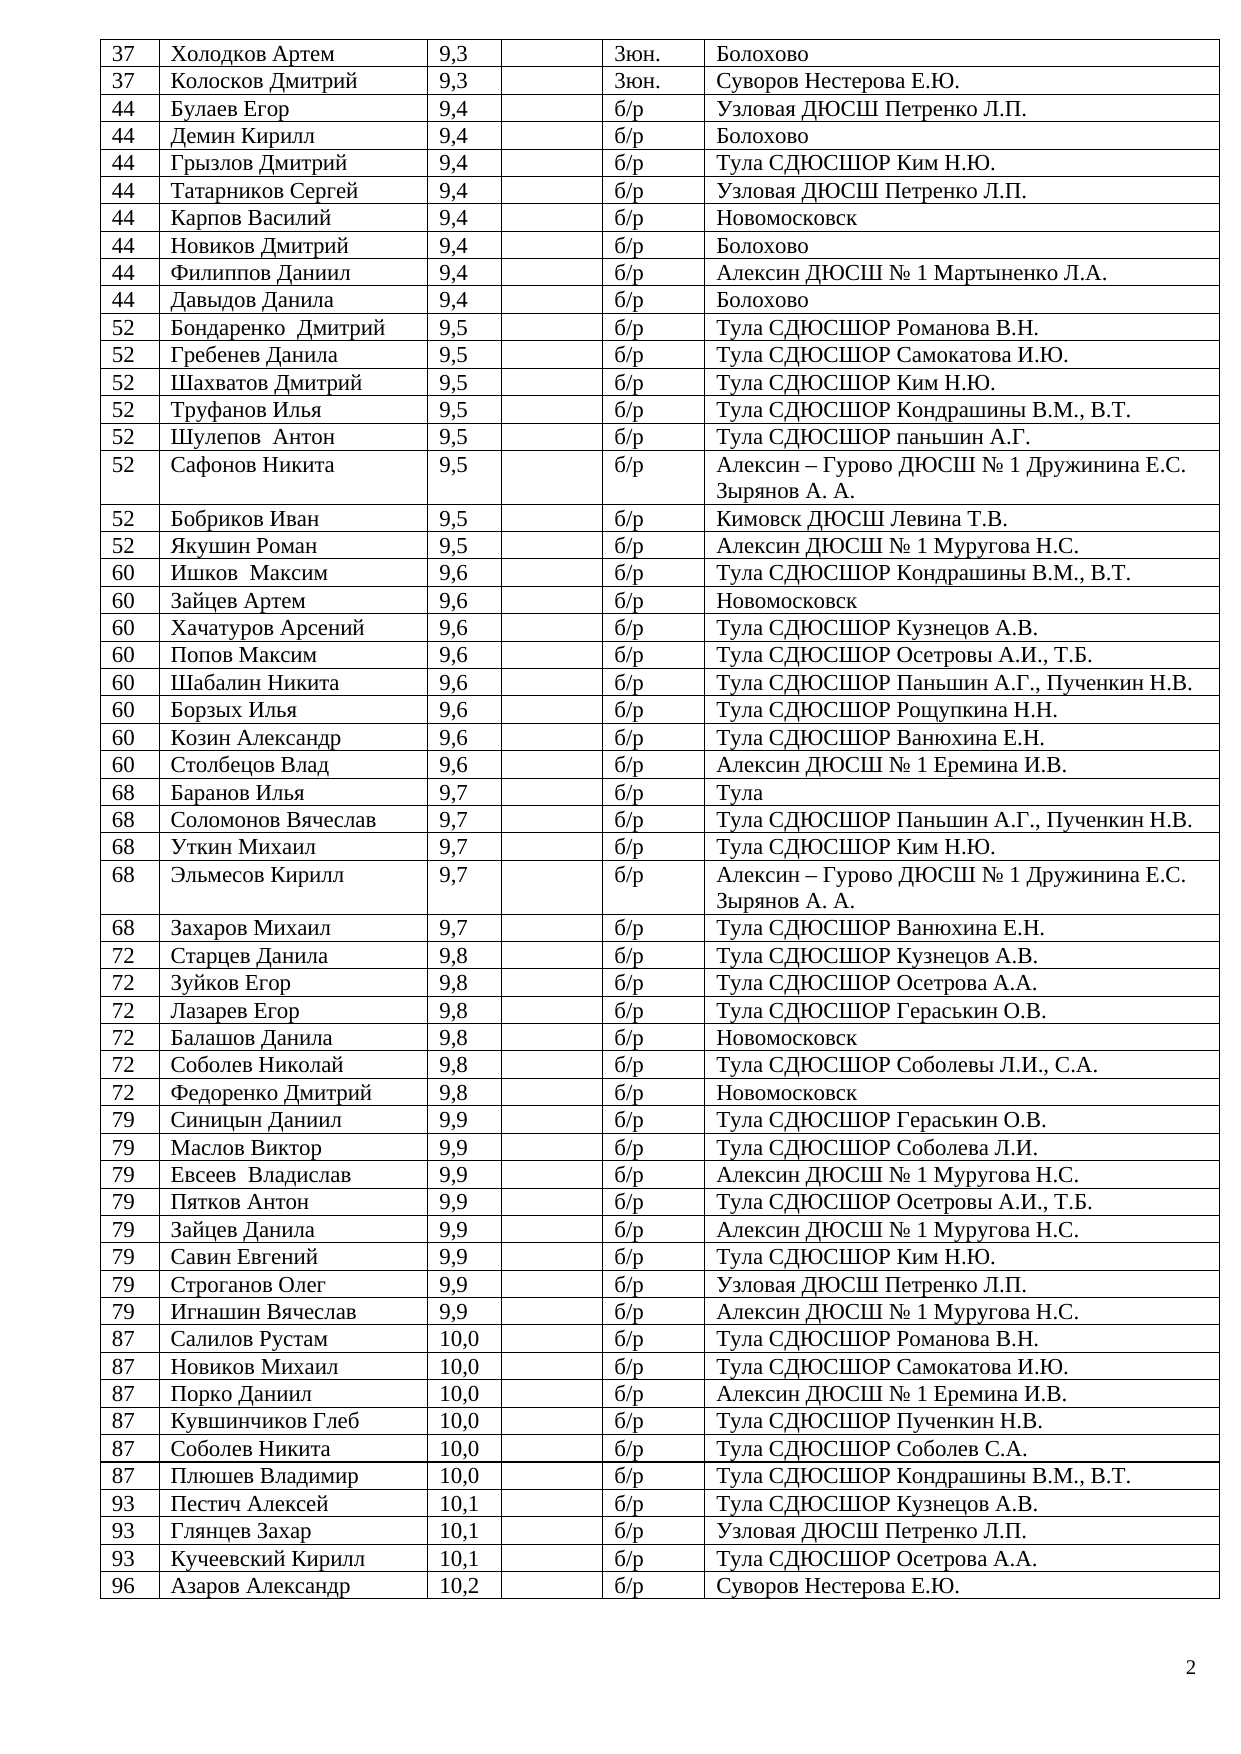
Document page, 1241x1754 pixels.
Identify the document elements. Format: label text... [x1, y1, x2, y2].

table_cell 87 [101, 1435, 159, 1461]
table_cell [502, 696, 602, 723]
table_cell 87 [101, 1408, 159, 1434]
table_cell 9,7 [428, 806, 501, 832]
table_cell 87 [101, 1463, 159, 1489]
table_cell б/р [603, 1106, 704, 1133]
table_cell [502, 751, 602, 777]
table_cell [502, 1024, 602, 1050]
table_cell [502, 232, 602, 258]
table_cell [502, 1298, 602, 1324]
table_cell Новиков Михаил [160, 1353, 427, 1379]
table_cell б/р [603, 997, 704, 1023]
table_cell б/р [603, 1380, 704, 1407]
table_cell б/р [603, 1353, 704, 1379]
table_cell 52 [101, 505, 159, 531]
table_cell 9,8 [428, 1051, 501, 1078]
table_cell Татарников Сергей [160, 177, 427, 203]
table_cell [502, 861, 602, 913]
table_cell б/р [603, 505, 704, 531]
table_cell [502, 396, 602, 422]
table_cell [502, 1243, 602, 1269]
table_cell 9,9 [428, 1106, 501, 1133]
table_cell 9,9 [428, 1189, 501, 1215]
table_cell б/р [603, 451, 704, 503]
table_cell [502, 369, 602, 395]
table_cell 44 [101, 95, 159, 121]
table_cell 9,5 [428, 314, 501, 340]
table_cell Тула [705, 779, 1219, 805]
table_cell 60 [101, 614, 159, 641]
table_cell б/р [603, 232, 704, 258]
table_cell [502, 915, 602, 941]
table_cell [502, 1463, 602, 1489]
table_cell 9,5 [428, 369, 501, 395]
table_cell б/р [603, 532, 704, 558]
table_cell 37 [101, 67, 159, 94]
table_cell Тула СДЮСШОР Осетровы А.И., Т.Б. [705, 642, 1219, 668]
table_cell Демин Кирилл [160, 122, 427, 148]
table_cell Зайцев Данила [160, 1216, 427, 1242]
table_cell б/р [603, 1134, 704, 1160]
table_cell Карпов Василий [160, 204, 427, 231]
table_cell Лазарев Егор [160, 997, 427, 1023]
table_cell [502, 451, 602, 503]
table_cell б/р [603, 1161, 704, 1187]
table_cell 9,5 [428, 396, 501, 422]
table_cell Новомосковск [705, 1079, 1219, 1105]
table_cell Уткин Михаил [160, 833, 427, 860]
table_cell Тула СДЮСШОР Осетрова А.А. [705, 969, 1219, 996]
table_cell 60 [101, 559, 159, 586]
table_cell 52 [101, 341, 159, 368]
table_cell [502, 559, 602, 586]
table_cell 9,6 [428, 669, 501, 695]
table_cell 60 [101, 724, 159, 750]
table_cell Болохово [705, 122, 1219, 148]
table_cell 44 [101, 286, 159, 313]
table_cell 79 [101, 1271, 159, 1297]
table_cell Суворов Нестерова Е.Ю. [705, 1572, 1219, 1598]
table_cell [502, 1161, 602, 1187]
table_cell б/р [603, 286, 704, 313]
table_cell б/р [603, 1298, 704, 1324]
table_cell б/р [603, 1243, 704, 1269]
table_cell 9,9 [428, 1271, 501, 1297]
table_cell Тула СДЮСШОР Ванюхина Е.Н. [705, 915, 1219, 941]
table_cell б/р [603, 724, 704, 750]
table_cell б/р [603, 259, 704, 285]
table_cell 9,8 [428, 942, 501, 968]
table_cell [502, 505, 602, 531]
table_cell 10,2 [428, 1572, 501, 1598]
table_cell 79 [101, 1134, 159, 1160]
table_cell 3юн. [603, 67, 704, 94]
table_cell Соболев Никита [160, 1435, 427, 1461]
table_cell 9,5 [428, 341, 501, 368]
table_cell Тула СДЮСШОР Осетровы А.И., Т.Б. [705, 1189, 1219, 1215]
table_cell Тула СДЮСШОР Гераськин О.В. [705, 1106, 1219, 1133]
table_cell Болохово [705, 286, 1219, 313]
table_cell [502, 969, 602, 996]
table_cell Бобриков Иван [160, 505, 427, 531]
table_cell 72 [101, 969, 159, 996]
table_cell б/р [603, 587, 704, 613]
table_cell 10,0 [428, 1435, 501, 1461]
table_cell Строганов Олег [160, 1271, 427, 1297]
table_cell Тула СДЮСШОР Осетрова А.А. [705, 1545, 1219, 1571]
table_cell б/р [603, 1435, 704, 1461]
table_cell Кимовск ДЮСШ Левина Т.В. [705, 505, 1219, 531]
table_cell 52 [101, 314, 159, 340]
table_cell б/р [603, 669, 704, 695]
table_cell б/р [603, 833, 704, 860]
table_cell Тула СДЮСШОР Самокатова И.Ю. [705, 341, 1219, 368]
table_cell Пестич Алексей [160, 1490, 427, 1516]
table_cell [502, 314, 602, 340]
table_cell [502, 1572, 602, 1598]
table_cell [502, 1517, 602, 1543]
table_cell Балашов Данила [160, 1024, 427, 1050]
table_cell [502, 1216, 602, 1242]
table_cell Давыдов Данила [160, 286, 427, 313]
table_cell б/р [603, 1517, 704, 1543]
table_cell Тула СДЮСШОР Гераськин О.В. [705, 997, 1219, 1023]
table_cell б/р [603, 614, 704, 641]
table_cell Синицын Даниил [160, 1106, 427, 1133]
table_cell Салилов Рустам [160, 1325, 427, 1352]
table_header Болохово [705, 40, 1219, 66]
table_cell Столбецов Влад [160, 751, 427, 777]
table_cell 60 [101, 642, 159, 668]
table_header 3юн. [603, 40, 704, 66]
table_cell 68 [101, 915, 159, 941]
table_cell [502, 204, 602, 231]
table_cell 9,4 [428, 232, 501, 258]
table_cell Якушин Роман [160, 532, 427, 558]
table_cell б/р [603, 1079, 704, 1105]
table_cell 60 [101, 751, 159, 777]
table_cell Тула СДЮСШОР паньшин А.Г. [705, 424, 1219, 450]
table_cell [502, 642, 602, 668]
table_cell [502, 1079, 602, 1105]
table_cell Старцев Данила [160, 942, 427, 968]
table_cell [502, 286, 602, 313]
table_cell б/р [603, 424, 704, 450]
table_cell 9,7 [428, 915, 501, 941]
table_cell Попов Максим [160, 642, 427, 668]
table_cell Узловая ДЮСШ Петренко Л.П. [705, 1271, 1219, 1297]
table_cell 68 [101, 806, 159, 832]
table_cell 68 [101, 861, 159, 913]
table_cell Эльмесов Кирилл [160, 861, 427, 913]
table_cell 9,4 [428, 177, 501, 203]
table_cell [502, 1325, 602, 1352]
table_cell 9,6 [428, 642, 501, 668]
table_cell [502, 150, 602, 176]
table_cell 9,9 [428, 1134, 501, 1160]
table_cell 44 [101, 204, 159, 231]
table_cell Глянцев Захар [160, 1517, 427, 1543]
table_cell Сафонов Никита [160, 451, 427, 503]
table_cell 52 [101, 532, 159, 558]
table_cell 9,5 [428, 424, 501, 450]
table_cell [502, 122, 602, 148]
table_cell Тула СДЮСШОР Кузнецов А.В. [705, 1490, 1219, 1516]
table_cell [502, 833, 602, 860]
table_cell [502, 341, 602, 368]
table_cell 9,6 [428, 724, 501, 750]
table_cell Труфанов Илья [160, 396, 427, 422]
table_cell Тула СДЮСШОР Ким Н.Ю. [705, 150, 1219, 176]
table_cell [502, 1189, 602, 1215]
table_cell 93 [101, 1517, 159, 1543]
table_cell Новомосковск [705, 587, 1219, 613]
table_cell Филиппов Даниил [160, 259, 427, 285]
table_cell Тула СДЮСШОР Ванюхина Е.Н. [705, 724, 1219, 750]
table_cell 60 [101, 696, 159, 723]
table_cell Узловая ДЮСШ Петренко Л.П. [705, 1517, 1219, 1543]
table_cell Узловая ДЮСШ Петренко Л.П. [705, 177, 1219, 203]
table_cell б/р [603, 1325, 704, 1352]
table_cell [502, 997, 602, 1023]
table_cell Алексин ДЮСШ № 1 Муругова Н.С. [705, 1161, 1219, 1187]
table_cell 93 [101, 1545, 159, 1571]
table_cell 9,9 [428, 1243, 501, 1269]
table_cell 9,8 [428, 969, 501, 996]
table_cell 10,0 [428, 1353, 501, 1379]
table_cell [502, 587, 602, 613]
table_cell Тула СДЮСШОР Кондрашины В.М., В.Т. [705, 396, 1219, 422]
table_cell б/р [603, 642, 704, 668]
table_cell Тула СДЮСШОР Ким Н.Ю. [705, 1243, 1219, 1269]
table_cell Новиков Дмитрий [160, 232, 427, 258]
table_cell Пятков Антон [160, 1189, 427, 1215]
table_cell [502, 1408, 602, 1434]
table_cell 79 [101, 1243, 159, 1269]
table_cell Тула СДЮСШОР Соболев С.А. [705, 1435, 1219, 1461]
table_cell [502, 1545, 602, 1571]
table_cell Тула СДЮСШОР Соболевы Л.И., С.А. [705, 1051, 1219, 1078]
table_cell 87 [101, 1353, 159, 1379]
table_cell [502, 424, 602, 450]
table_cell Болохово [705, 232, 1219, 258]
table_cell Колосков Дмитрий [160, 67, 427, 94]
table_cell Тула СДЮСШОР Самокатова И.Ю. [705, 1353, 1219, 1379]
table_cell 79 [101, 1298, 159, 1324]
table_cell Тула СДЮСШОР Кузнецов А.В. [705, 614, 1219, 641]
table_cell Гребенев Данила [160, 341, 427, 368]
table_cell б/р [603, 942, 704, 968]
table_cell 93 [101, 1490, 159, 1516]
table_cell б/р [603, 779, 704, 805]
table_cell [502, 532, 602, 558]
table_cell 10,0 [428, 1463, 501, 1489]
table_cell [502, 1380, 602, 1407]
table_cell Тула СДЮСШОР Рощупкина Н.Н. [705, 696, 1219, 723]
table_cell б/р [603, 150, 704, 176]
table_cell б/р [603, 1051, 704, 1078]
table_cell Тула СДЮСШОР Кондрашины В.М., В.Т. [705, 1463, 1219, 1489]
table_cell Алексин – Гурово ДЮСШ № 1 Дружинина Е.С. Зырянов А. А. [705, 861, 1219, 913]
table_cell 9,9 [428, 1161, 501, 1187]
table_cell 9,4 [428, 204, 501, 231]
table_cell Евсеев Владислав [160, 1161, 427, 1187]
table_cell Шулепов Антон [160, 424, 427, 450]
table_cell [502, 1353, 602, 1379]
table_cell Федоренко Дмитрий [160, 1079, 427, 1105]
table_cell 9,4 [428, 150, 501, 176]
table_cell 79 [101, 1161, 159, 1187]
table_cell б/р [603, 122, 704, 148]
table_cell 9,4 [428, 122, 501, 148]
table_cell Новомосковск [705, 204, 1219, 231]
table_cell [502, 1134, 602, 1160]
table_cell 72 [101, 1051, 159, 1078]
table_cell 44 [101, 232, 159, 258]
table_cell 79 [101, 1216, 159, 1242]
table_header [502, 40, 602, 66]
table_cell б/р [603, 861, 704, 913]
table_cell 9,6 [428, 751, 501, 777]
table_cell 9,7 [428, 861, 501, 913]
table_cell 44 [101, 122, 159, 148]
table_cell [502, 614, 602, 641]
table_cell 68 [101, 779, 159, 805]
table_cell б/р [603, 341, 704, 368]
table_cell [502, 779, 602, 805]
table_cell б/р [603, 559, 704, 586]
table_cell Узловая ДЮСШ Петренко Л.П. [705, 95, 1219, 121]
table_cell Хачатуров Арсений [160, 614, 427, 641]
table_cell б/р [603, 969, 704, 996]
table_cell Суворов Нестерова Е.Ю. [705, 67, 1219, 94]
table_cell [502, 177, 602, 203]
table_cell б/р [603, 1216, 704, 1242]
table_cell Алексин ДЮСШ № 1 Еремина И.В. [705, 1380, 1219, 1407]
table_cell 9,5 [428, 505, 501, 531]
table_cell Тула СДЮСШОР Кондрашины В.М., В.Т. [705, 559, 1219, 586]
table_cell б/р [603, 177, 704, 203]
table_cell 9,8 [428, 1079, 501, 1105]
table_cell 10,1 [428, 1545, 501, 1571]
table_cell 10,1 [428, 1490, 501, 1516]
table_cell 44 [101, 259, 159, 285]
table_cell [502, 1490, 602, 1516]
table_cell 60 [101, 669, 159, 695]
table_cell 9,9 [428, 1298, 501, 1324]
table_cell Баранов Илья [160, 779, 427, 805]
table_cell 52 [101, 451, 159, 503]
table_cell Алексин ДЮСШ № 1 Муругова Н.С. [705, 1298, 1219, 1324]
table_cell 44 [101, 177, 159, 203]
table_cell Булаев Егор [160, 95, 427, 121]
table_cell 10,0 [428, 1325, 501, 1352]
table_cell 10,0 [428, 1380, 501, 1407]
table_cell 9,5 [428, 532, 501, 558]
table_cell Грызлов Дмитрий [160, 150, 427, 176]
table_cell Тула СДЮСШОР Кузнецов А.В. [705, 942, 1219, 968]
table_cell 44 [101, 150, 159, 176]
table_cell Тула СДЮСШОР Паньшин А.Г., Пученкин Н.В. [705, 669, 1219, 695]
table_cell Тула СДЮСШОР Романова В.Н. [705, 1325, 1219, 1352]
table_cell 9,4 [428, 95, 501, 121]
table_cell Соболев Николай [160, 1051, 427, 1078]
table_cell 72 [101, 997, 159, 1023]
table_cell 68 [101, 833, 159, 860]
table_cell [502, 1271, 602, 1297]
table_cell [502, 259, 602, 285]
table_cell б/р [603, 369, 704, 395]
table_cell Тула СДЮСШОР Ким Н.Ю. [705, 369, 1219, 395]
table_cell 9,8 [428, 997, 501, 1023]
table_cell [502, 67, 602, 94]
table_cell 9,4 [428, 286, 501, 313]
table_cell [502, 806, 602, 832]
table_cell Козин Александр [160, 724, 427, 750]
table_cell [502, 1435, 602, 1461]
table_header Холодков Артем [160, 40, 427, 66]
table_cell Бондаренко Дмитрий [160, 314, 427, 340]
table_cell Зайцев Артем [160, 587, 427, 613]
table_cell 9,9 [428, 1216, 501, 1242]
table_cell Алексин ДЮСШ № 1 Муругова Н.С. [705, 1216, 1219, 1242]
table_cell Азаров Александр [160, 1572, 427, 1598]
table_cell [502, 669, 602, 695]
table_cell б/р [603, 1545, 704, 1571]
table_cell Тула СДЮСШОР Романова В.Н. [705, 314, 1219, 340]
table_cell [502, 1051, 602, 1078]
table_cell Зуйков Егор [160, 969, 427, 996]
table_cell б/р [603, 95, 704, 121]
table_cell б/р [603, 915, 704, 941]
table_cell 79 [101, 1106, 159, 1133]
table_cell 9,7 [428, 779, 501, 805]
table_cell 9,6 [428, 614, 501, 641]
table_cell Тула СДЮСШОР Пученкин Н.В. [705, 1408, 1219, 1434]
table_cell Порко Даниил [160, 1380, 427, 1407]
table_cell 60 [101, 587, 159, 613]
table_cell 79 [101, 1189, 159, 1215]
table_cell Шабалин Никита [160, 669, 427, 695]
table_cell 9,7 [428, 833, 501, 860]
table_cell Алексин ДЮСШ № 1 Муругова Н.С. [705, 532, 1219, 558]
table_cell Игнашин Вячеслав [160, 1298, 427, 1324]
table_cell 87 [101, 1325, 159, 1352]
table_cell б/р [603, 1271, 704, 1297]
table_cell Соломонов Вячеслав [160, 806, 427, 832]
table_cell 72 [101, 942, 159, 968]
table_cell 9,3 [428, 67, 501, 94]
table_cell б/р [603, 1463, 704, 1489]
table_cell [502, 1106, 602, 1133]
table_cell б/р [603, 396, 704, 422]
table_cell Тула СДЮСШОР Паньшин А.Г., Пученкин Н.В. [705, 806, 1219, 832]
table_cell б/р [603, 1490, 704, 1516]
table_cell Савин Евгений [160, 1243, 427, 1269]
table_cell Плюшев Владимир [160, 1463, 427, 1489]
table_cell 9,8 [428, 1024, 501, 1050]
table_cell Алексин ДЮСШ № 1 Еремина И.В. [705, 751, 1219, 777]
table_cell 96 [101, 1572, 159, 1598]
table_cell Кувшинчиков Глеб [160, 1408, 427, 1434]
table_cell б/р [603, 1572, 704, 1598]
table_cell Маслов Виктор [160, 1134, 427, 1160]
table_cell [502, 724, 602, 750]
table_cell б/р [603, 1189, 704, 1215]
table_cell [502, 942, 602, 968]
table_header 9,3 [428, 40, 501, 66]
table_cell 9,6 [428, 587, 501, 613]
table_cell б/р [603, 1024, 704, 1050]
table_cell 52 [101, 396, 159, 422]
table_cell 87 [101, 1380, 159, 1407]
table_cell 10,0 [428, 1408, 501, 1434]
table_header 37 [101, 40, 159, 66]
table_cell Борзых Илья [160, 696, 427, 723]
table_cell 72 [101, 1079, 159, 1105]
table_cell Тула СДЮСШОР Ким Н.Ю. [705, 833, 1219, 860]
table_cell 72 [101, 1024, 159, 1050]
table_cell 52 [101, 424, 159, 450]
table_cell 9,4 [428, 259, 501, 285]
table_cell 52 [101, 369, 159, 395]
table_cell Ишков Максим [160, 559, 427, 586]
table_cell Тула СДЮСШОР Соболева Л.И. [705, 1134, 1219, 1160]
table_cell Шахватов Дмитрий [160, 369, 427, 395]
table_cell 9,5 [428, 451, 501, 503]
table_cell [502, 95, 602, 121]
table_cell 10,1 [428, 1517, 501, 1543]
table_cell Захаров Михаил [160, 915, 427, 941]
table_cell б/р [603, 806, 704, 832]
table_cell Алексин ДЮСШ № 1 Мартыненко Л.А. [705, 259, 1219, 285]
table_cell 9,6 [428, 696, 501, 723]
table_cell б/р [603, 204, 704, 231]
table_cell Новомосковск [705, 1024, 1219, 1050]
table_cell б/р [603, 1408, 704, 1434]
table_cell б/р [603, 751, 704, 777]
table_cell б/р [603, 696, 704, 723]
table_cell 9,6 [428, 559, 501, 586]
table_cell Кучеевский Кирилл [160, 1545, 427, 1571]
table_cell Алексин – Гурово ДЮСШ № 1 Дружинина Е.С. Зырянов А. А. [705, 451, 1219, 503]
table_cell б/р [603, 314, 704, 340]
